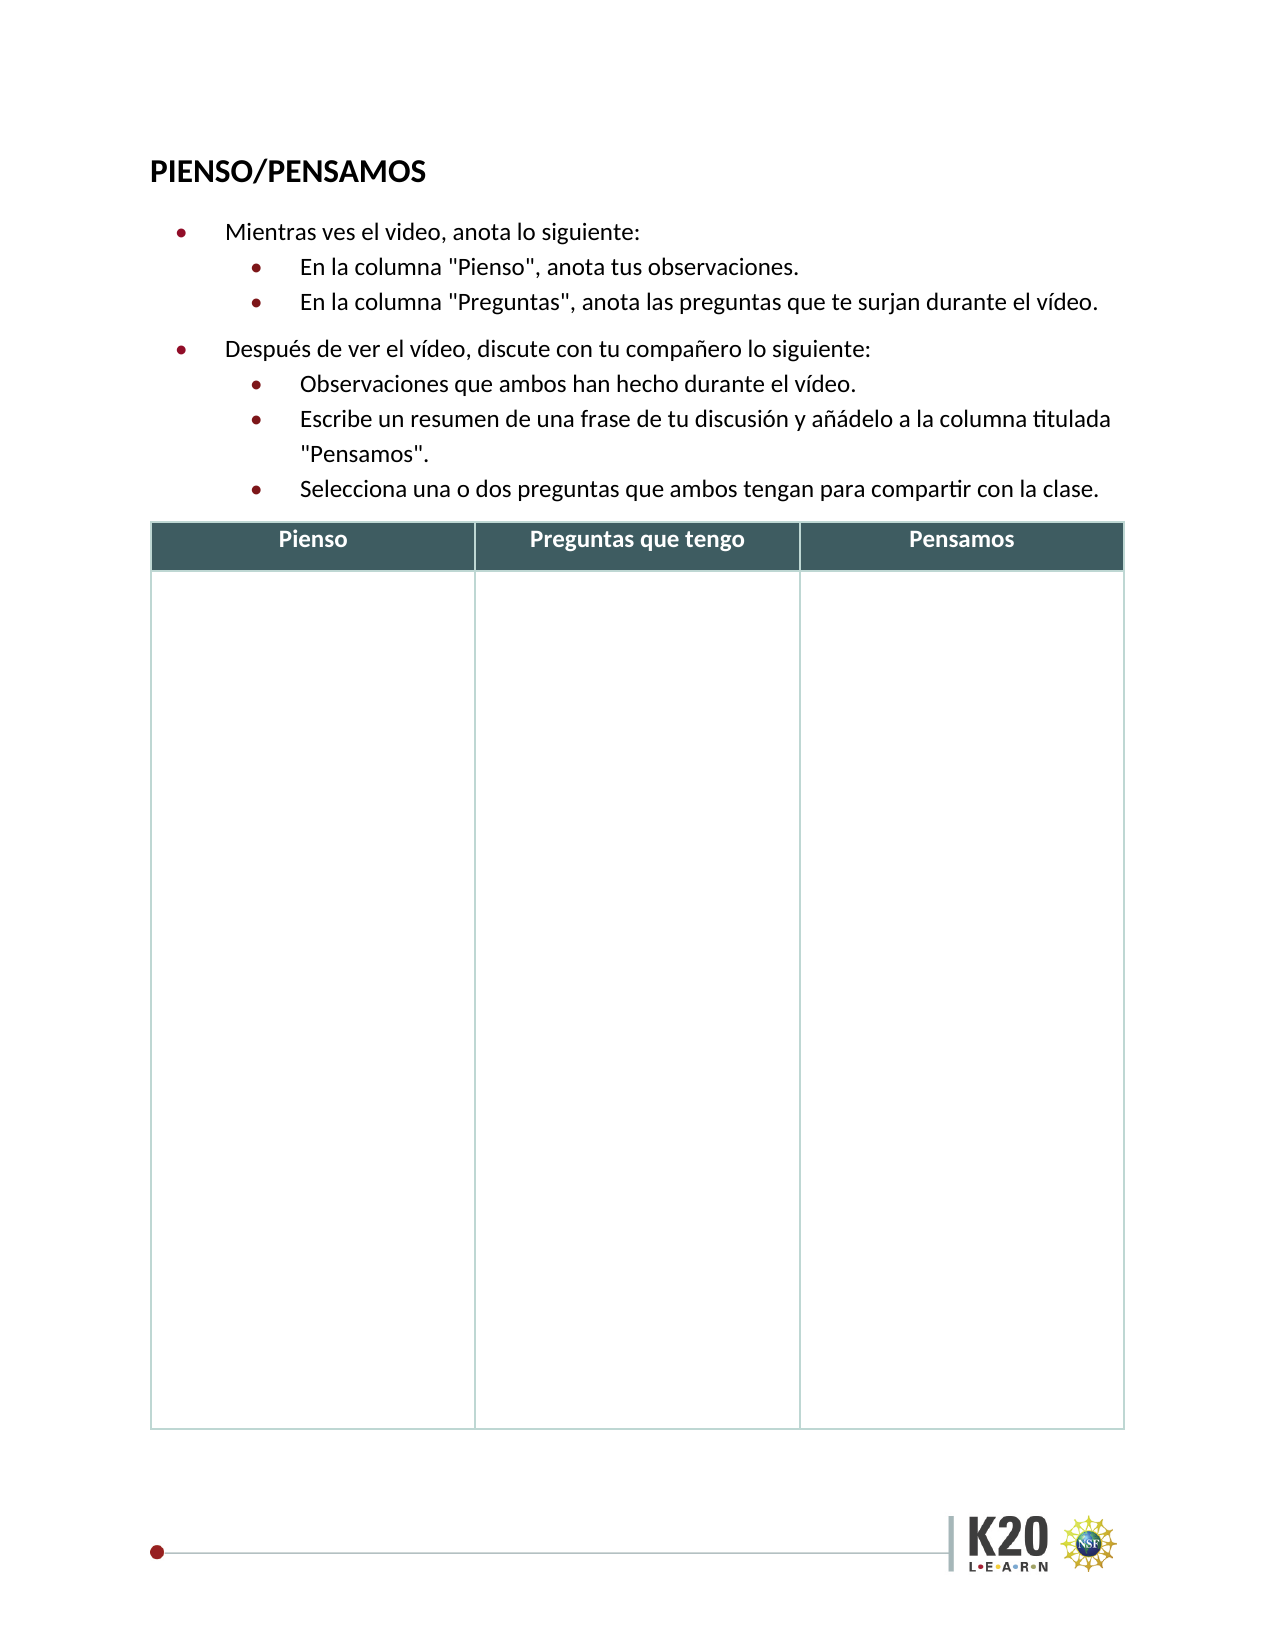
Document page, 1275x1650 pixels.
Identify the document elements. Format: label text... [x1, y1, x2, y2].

table_cell [801, 572, 1123, 1428]
table_header Pienso [152, 523, 474, 570]
list Selecciona una o dos preguntas que ambos tengan para compartir con la clase. [262, 473, 1125, 504]
table_header Pensamos [801, 523, 1123, 570]
table_header Preguntas que tengo [476, 523, 799, 570]
list Observaciones que ambos han hecho durante el vídeo. [262, 368, 1125, 399]
picture [150, 1512, 1125, 1575]
list Escribe un resumen de una frase de tu discusión y añádelo a la columna titulada "Pensamos". [262, 403, 1125, 469]
list En la columna "Pienso", anota tus observaciones. [262, 251, 1125, 281]
list En la columna "Preguntas", anota las preguntas que te surjan durante el vídeo. [262, 286, 1125, 316]
title Pienso/Pensamos [150, 150, 1125, 191]
list Mientras ves el video, anota lo siguiente: [187, 216, 1125, 246]
list Después de ver el vídeo, discute con tu compañero lo siguiente: [187, 333, 1125, 364]
table_cell [152, 572, 474, 1428]
table_cell [476, 572, 799, 1428]
